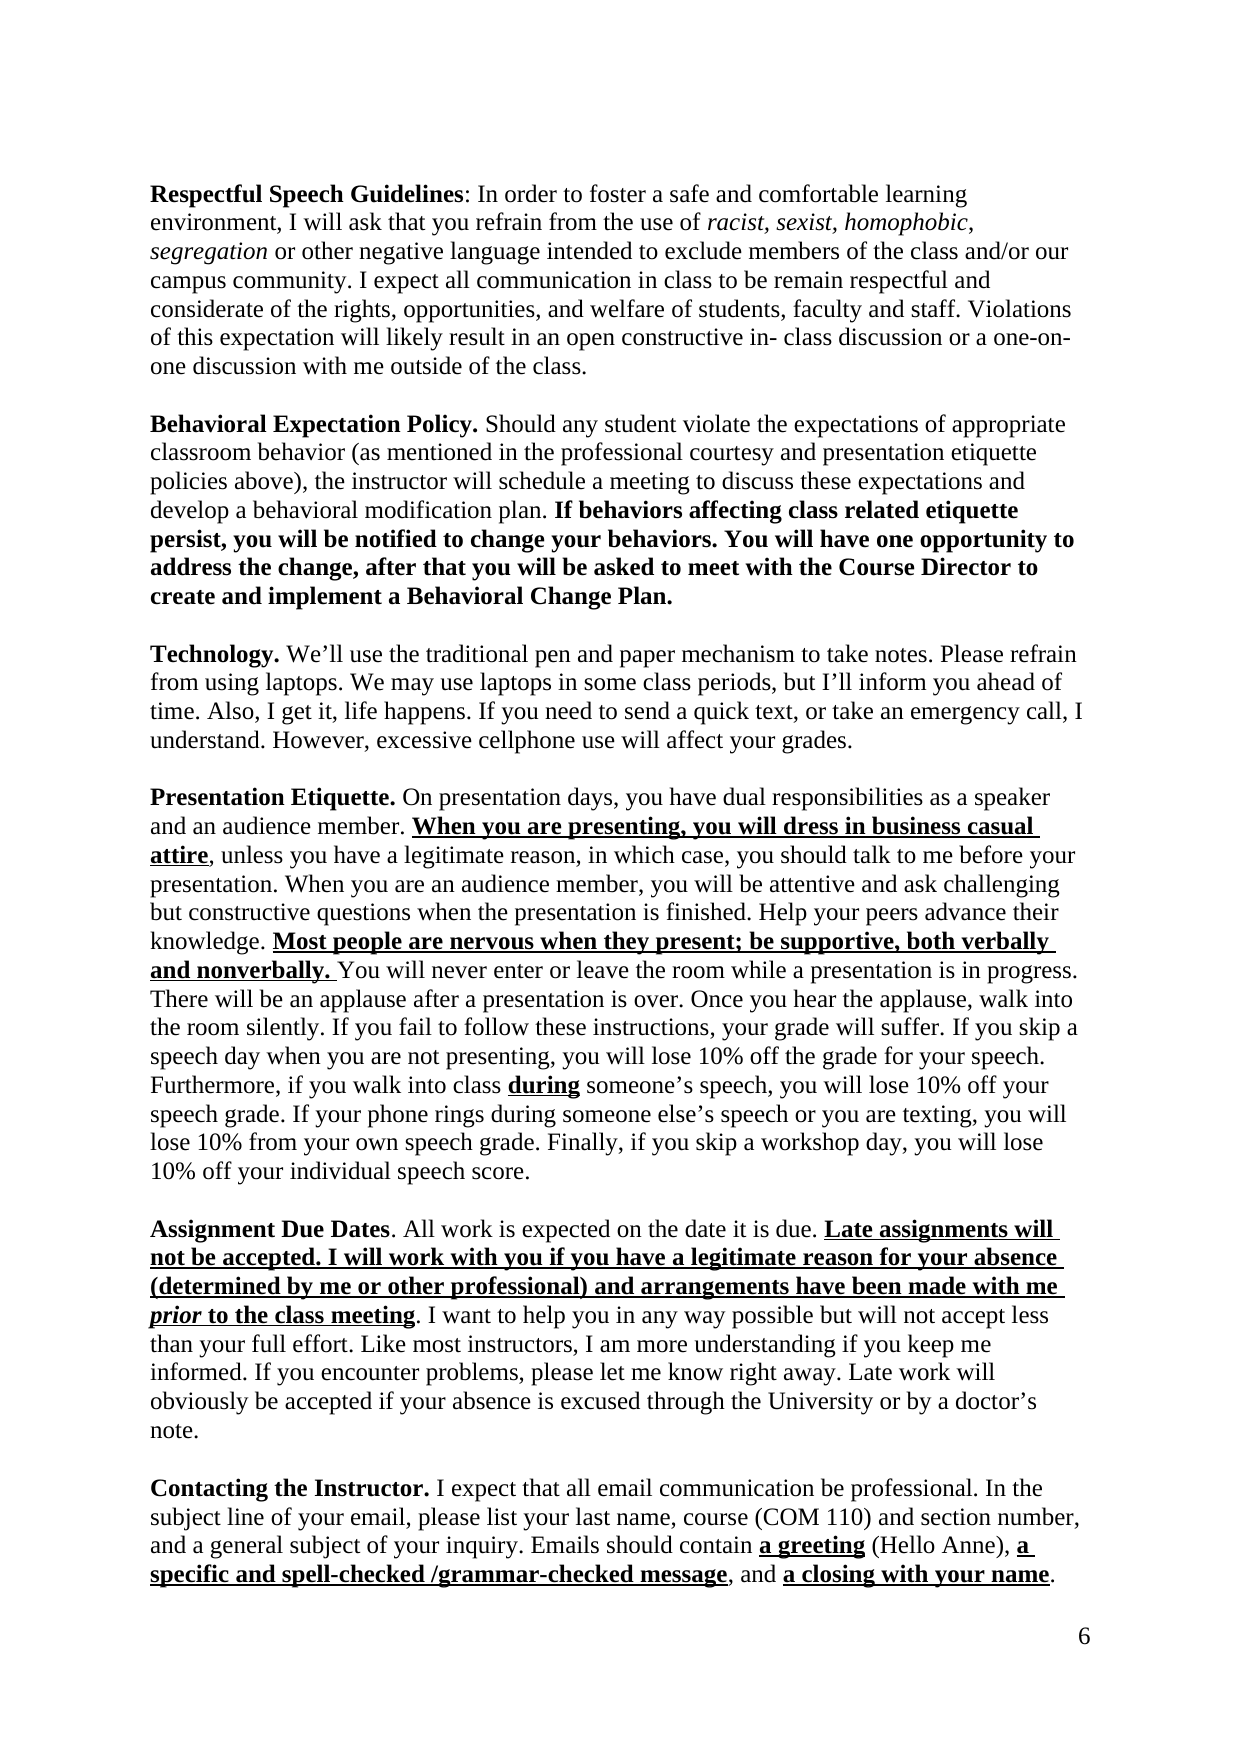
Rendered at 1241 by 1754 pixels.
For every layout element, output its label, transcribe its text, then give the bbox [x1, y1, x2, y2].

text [150, 1473, 1090, 1588]
title Presentation Etiquette. On presentation days, you have dual responsibilities as a speaker and an audience member. When you are presenting, you will dress in business casual attire, unless you have a legitimate reason, in which case, you should talk to me before your presentation. When you are an audience member, you will be attentive and ask challenging but constructive questions when the presentation is finished. Help your peers advance their knowledge. Most people are nervous when they present; be supportive, both verbally and nonverbally. You will never enter or leave the room while a presentation is in progress. There will be an applause after a presentation is over. Once you hear the applause, walk into the room silently. If you fail to follow these instructions, your grade will suffer. If you skip a speech day when you are not presenting, you will lose 10% off the grade for your speech. Furthermore, if you walk into class during someone’s speech, you will lose 10% off your speech grade. If your phone rings during someone else’s speech or you are texting, you will lose 10% from your own speech grade. Finally, if you skip a workshop day, you will lose 10% off your individual speech score. [150, 782, 1090, 1185]
title Assignment Due Dates. All work is expected on the date it is due. Late assignments will not be accepted. I will work with you if you have a legitimate reason for your absence (determined by me or other professional) and arrangements have been made with me prior to the class meeting. I want to help you in any way possible but will not accept less than your full effort. Like most instructors, I am more understanding if you keep me informed. If you encounter problems, please let me know right away. Late work will obviously be accepted if your absence is excused through the University or by a doctor’s note. [150, 1214, 1090, 1444]
title Respectful Speech Guidelines: In order to foster a safe and comfortable learning environment, I will ask that you refrain from the use of racist, sexist, homophobic, segregation or other negative language intended to exclude members of the class and/or our campus community. I expect all communication in class to be remain respectful and considerate of the rights, opportunities, and welfare of students, faculty and staff. Violations of this expectation will likely result in an open constructive in- class discussion or a one-on-one discussion with me outside of the class. [150, 179, 1090, 380]
title Technology. We’ll use the traditional pen and paper mechanism to take notes. Please refrain from using laptops. We may use laptops in some class periods, but I’ll inform you ahead of time. Also, I get it, life happens. If you need to send a quick text, or take an emergency call, I understand. However, excessive cellphone use will affect your grades. [150, 639, 1090, 754]
title Behavioral Expectation Policy. Should any student violate the expectations of appropriate classroom behavior (as mentioned in the professional courtesy and presentation etiquette policies above), the instructor will schedule a meeting to discuss these expectations and develop a behavioral modification plan. If behaviors affecting class related etiquette persist, you will be notified to change your behaviors. You will have one opportunity to address the change, after that you will be asked to meet with the Course Director to create and implement a Behavioral Change Plan. [150, 409, 1090, 610]
